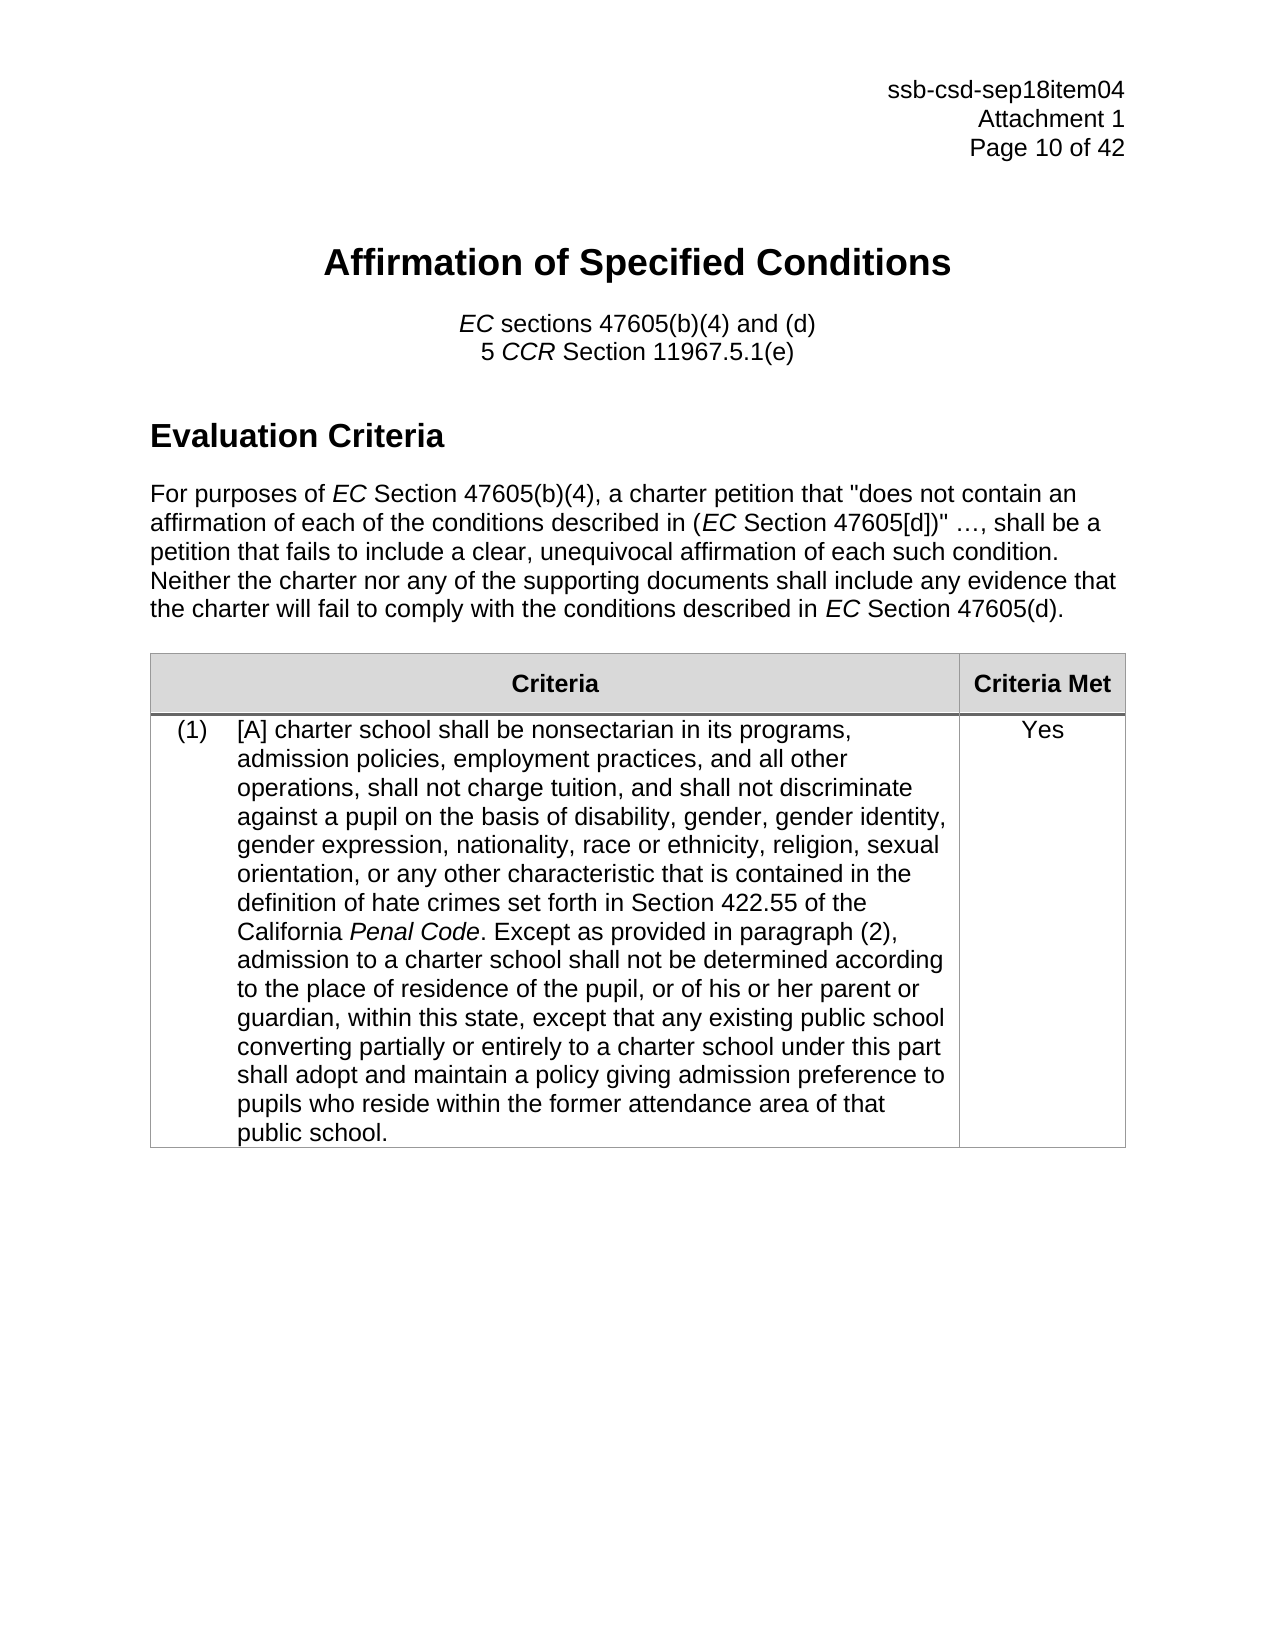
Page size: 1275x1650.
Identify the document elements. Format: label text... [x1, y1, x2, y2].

text EC sections 47605(b)(4) and (d) [150, 308, 1125, 337]
table_cell Yes [960, 716, 1125, 1147]
text For purposes of EC Section 47605(b)(4), a charter petition that "does not contain an affirmation of each of the conditions described in (EC Section 47605[d])" …, shall be a petition that fails to include a clear, unequivocal affirmation of each such condition. Neither the charter nor any of the supporting documents shall include any evidence that the charter will fail to comply with the conditions described in EC Section 47605(d). [150, 479, 1125, 623]
table_header Criteria [151, 654, 959, 712]
table_cell [A] charter school shall be nonsectarian in its programs, admission policies, employment practices, and all other operations, shall not charge tuition, and shall not discriminate against a pupil on the basis of disability, gender, gender identity, gender expression, nationality, race or ethnicity, religion, sexual orientation, or any other characteristic that is contained in the definition of hate crimes set forth in Section 422.55 of the California Penal Code. Except as provided in paragraph (2), admission to a charter school shall not be determined according to the place of residence of the pupil, or of his or her parent or guardian, within this state, except that any existing public school converting partially or entirely to a charter school under this part shall adopt and maintain a policy giving admission preference to pupils who reside within the former attendance area of that public school. [151, 716, 959, 1147]
subtitle Evaluation Criteria [150, 416, 1125, 454]
text 5 CCR Section 11967.5.1(e) [150, 337, 1125, 366]
table_header Criteria Met [960, 654, 1125, 712]
subtitle Affirmation of Specified Conditions [150, 240, 1125, 283]
